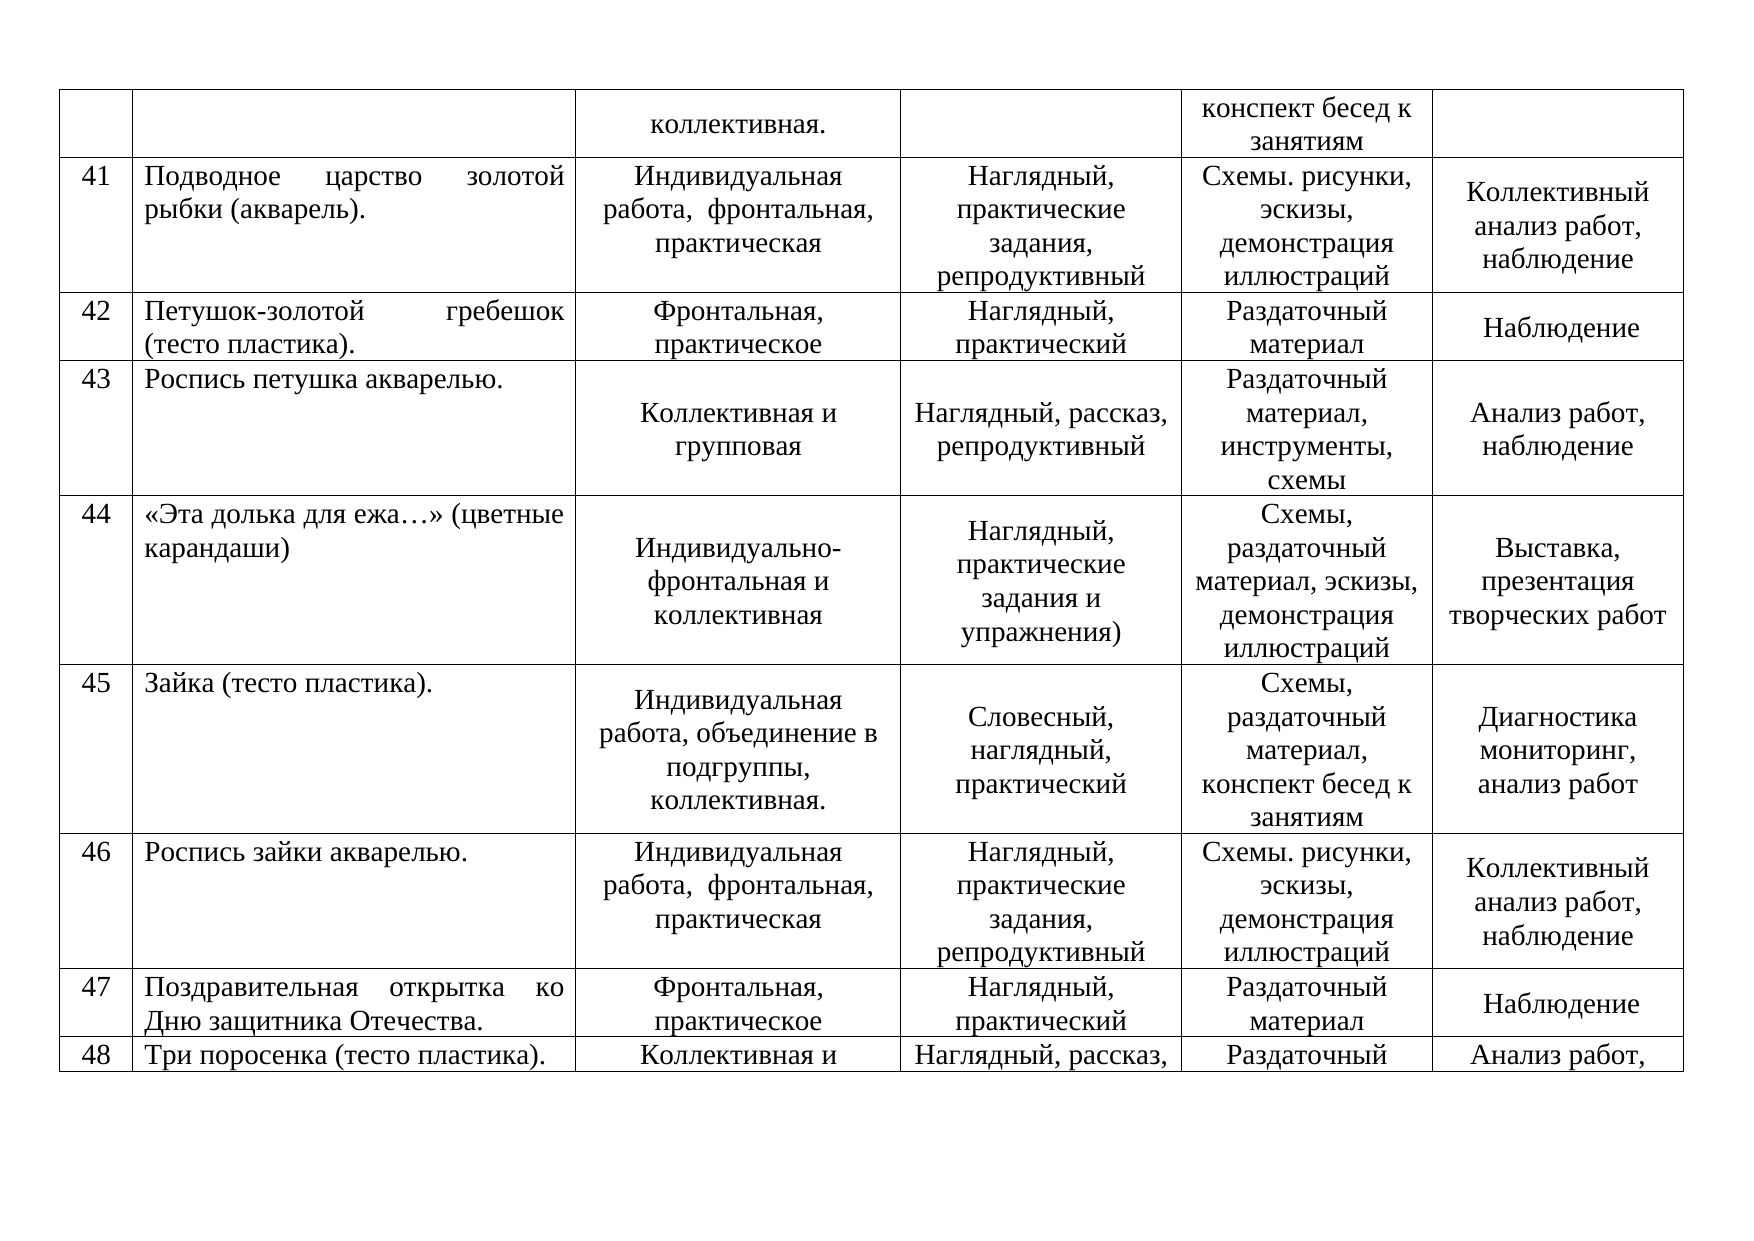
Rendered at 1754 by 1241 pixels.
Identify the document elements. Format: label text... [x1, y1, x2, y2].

table_cell 43 [60, 361, 132, 495]
table_cell Фронтальная, практическое [576, 969, 900, 1036]
table_cell Наглядный, практический [901, 293, 1181, 360]
table_cell 41 [60, 158, 132, 292]
table_cell 47 [60, 969, 132, 1036]
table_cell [1182, 1037, 1432, 1071]
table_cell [576, 90, 900, 157]
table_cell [1433, 1037, 1683, 1071]
table_cell Диагностика мониторинг, анализ работ [1433, 665, 1683, 833]
table_cell Схемы. рисунки, эскизы, демонстрация иллюстраций [1182, 834, 1432, 968]
table_cell Фронтальная, практическое [576, 293, 900, 360]
table_cell Раздаточный материал, инструменты, схемы [1182, 361, 1432, 495]
table_cell «Эта долька для ежа…» (цветные карандаши) [133, 496, 575, 664]
table_cell Индивидуальная работа, фронтальная, практическая [576, 834, 900, 968]
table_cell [133, 1037, 575, 1071]
table_cell Коллективный анализ работ, наблюдение [1433, 834, 1683, 968]
table_cell Наглядный, практические задания, репродуктивный [901, 834, 1181, 968]
table_cell Индивидуальная работа, объединение в подгруппы, коллективная. [576, 665, 900, 833]
table_cell Наблюдение [1433, 293, 1683, 360]
table_cell Наглядный, практические задания и упражнения) [901, 496, 1181, 664]
table_cell Словесный, наглядный, практический [901, 665, 1181, 833]
table_cell Схемы. рисунки, эскизы, демонстрация иллюстраций [1182, 158, 1432, 292]
table_cell Раздаточный материал [1182, 969, 1432, 1036]
table_cell Индивидуальная работа, фронтальная, практическая [576, 158, 900, 292]
table_cell 42 [60, 293, 132, 360]
table_cell Схемы, раздаточный материал, эскизы, демонстрация иллюстраций [1182, 496, 1432, 664]
table_cell Наглядный, практический [901, 969, 1181, 1036]
table_cell Петушок-золотой гребешок (тесто пластика). [133, 293, 575, 360]
table_cell Роспись петушка акварелью. [133, 361, 575, 495]
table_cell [133, 90, 575, 157]
table_cell Наглядный, рассказ, репродуктивный [901, 361, 1181, 495]
table_cell Наблюдение [1433, 969, 1683, 1036]
table_cell Подводное царство золотой рыбки (акварель). [133, 158, 575, 292]
table_cell Наглядный, практические задания, репродуктивный [901, 158, 1181, 292]
table_cell Роспись зайки акварелью. [133, 834, 575, 968]
table_cell Выставка, презентация творческих работ [1433, 496, 1683, 664]
table_cell 40 [60, 90, 132, 157]
table_cell Индивидуально-фронтальная и коллективная [576, 496, 900, 664]
table_cell 45 [60, 665, 132, 833]
table_cell Схемы, раздаточный материал, конспект бесед к занятиям [1182, 665, 1432, 833]
table_cell 48 [60, 1037, 132, 1071]
table_cell 46 [60, 834, 132, 968]
table_cell Зайка (тесто пластика). [133, 665, 575, 833]
table_cell Раздаточный материал [1182, 293, 1432, 360]
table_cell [1182, 90, 1432, 157]
table_cell Анализ работ, наблюдение [1433, 361, 1683, 495]
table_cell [576, 1037, 900, 1071]
table_cell 44 [60, 496, 132, 664]
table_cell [901, 1037, 1181, 1071]
table_cell Поздравительная открытка ко Дню защитника Отечества. [133, 969, 575, 1036]
table_cell Коллективная и групповая [576, 361, 900, 495]
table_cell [901, 90, 1181, 157]
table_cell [1433, 90, 1683, 157]
table_cell Коллективный анализ работ, наблюдение [1433, 158, 1683, 292]
